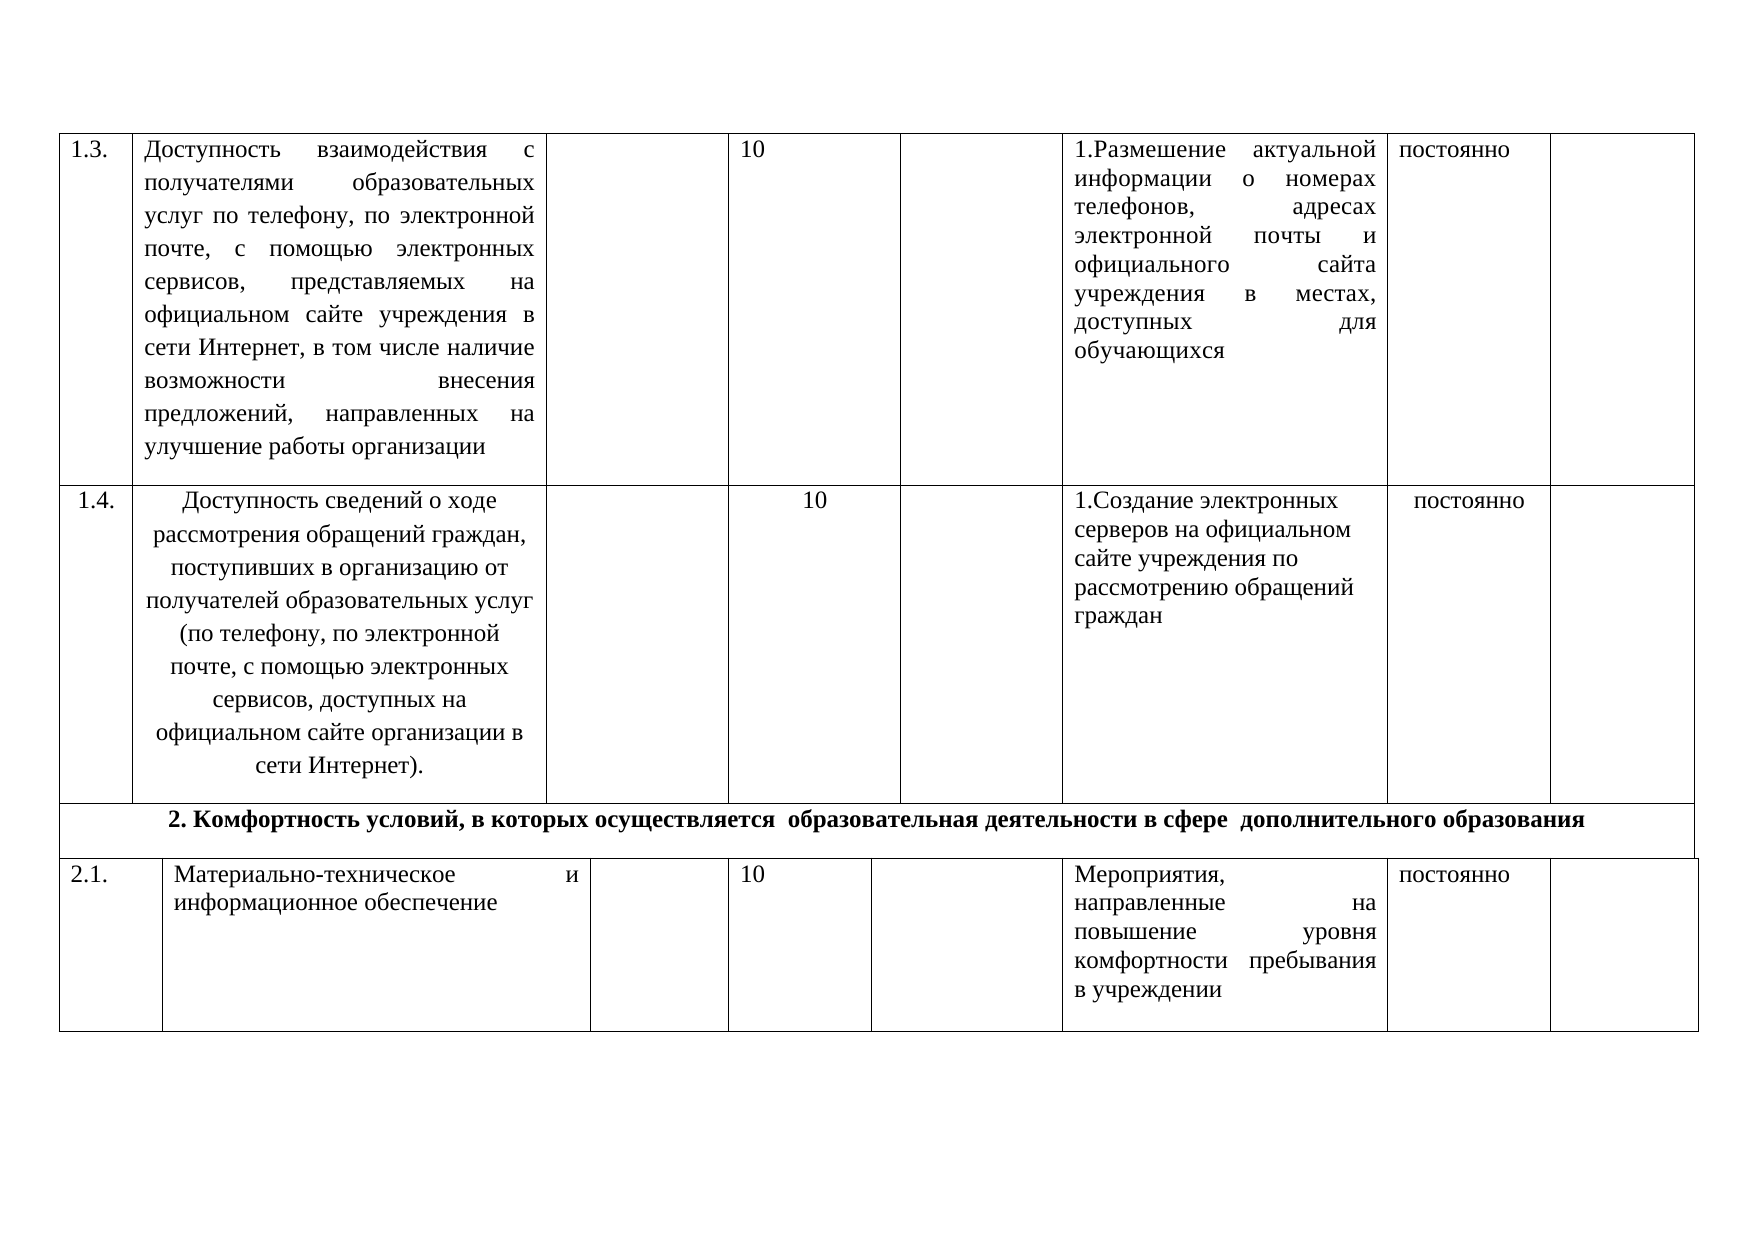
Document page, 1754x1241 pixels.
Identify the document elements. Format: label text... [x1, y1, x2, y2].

table_cell [547, 134, 728, 484]
table_cell [1551, 134, 1694, 484]
table_cell [591, 859, 728, 1031]
table_cell [901, 134, 1062, 484]
table_cell 10 [729, 134, 900, 484]
table_cell [547, 486, 728, 803]
table_cell 1.3. [60, 134, 132, 484]
table_cell [901, 486, 1062, 803]
table_cell [1551, 486, 1694, 803]
table_cell 2. Комфортность условий, в которых осуществляется образовательная деятельности в сфере дополнительного образования [60, 804, 1694, 858]
table_cell Мероприятия, направленные на повышение уровня комфортности пребывания в учреждении [1063, 859, 1387, 1031]
table_cell [872, 859, 1062, 1031]
table_cell Доступность взаимодействия с получателями образовательных услуг по телефону, по электронной почте, с помощью электронных сервисов, представляемых на официальном сайте учреждения в сети Интернет, в том числе наличие возможности внесения предложений, направленных на улучшение работы организации [133, 134, 546, 484]
table_cell [1551, 859, 1698, 1031]
table_cell постоянно [1388, 486, 1550, 803]
table_cell Материально-техническое и информационное обеспечение [163, 859, 590, 1031]
table_cell 1.Размешение актуальной информации о номерах телефонов, адресах электронной почты и официального сайта учреждения в местах, доступных для обучающихся [1063, 134, 1387, 484]
table_cell постоянно [1388, 134, 1550, 484]
table_cell постоянно [1388, 859, 1550, 1031]
table_cell 2.1. [60, 859, 162, 1031]
table_cell 10 [729, 859, 871, 1031]
table_cell Доступность сведений о ходе рассмотрения обращений граждан, поступивших в организацию от получателей образовательных услуг (по телефону, по электронной почте, с помощью электронных сервисов, доступных на официальном сайте организации в сети Интернет). [133, 486, 546, 803]
table_cell 10 [729, 486, 900, 803]
table_cell 1.4. [60, 486, 132, 803]
table_cell 1.Создание электронных серверов на официальном сайте учреждения по рассмотрению обращений граждан [1063, 486, 1387, 803]
